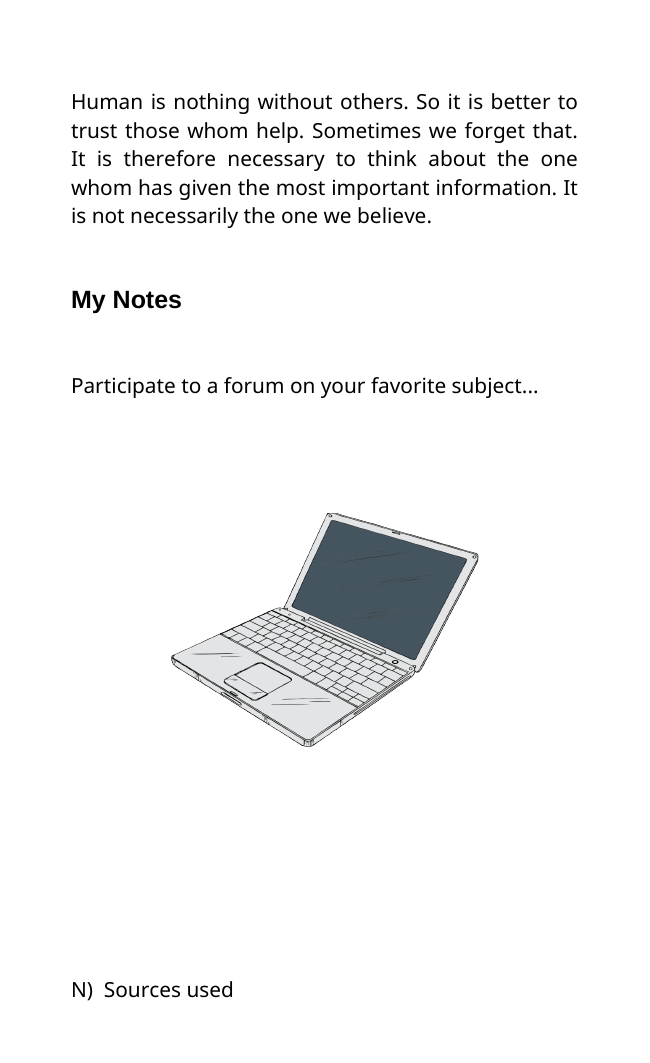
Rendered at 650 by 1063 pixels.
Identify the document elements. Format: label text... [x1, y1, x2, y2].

text Participate to a forum on your favorite subject... [71, 342, 579, 399]
picture [171, 513, 479, 747]
subtitle My Notes [71, 258, 579, 314]
text Human is nothing without others. So it is better to trust those whom help. Sometimes we forget that. It is therefore necessary to think about the one whom has given the most important information. It is not necessarily the one we believe. [71, 59, 579, 230]
